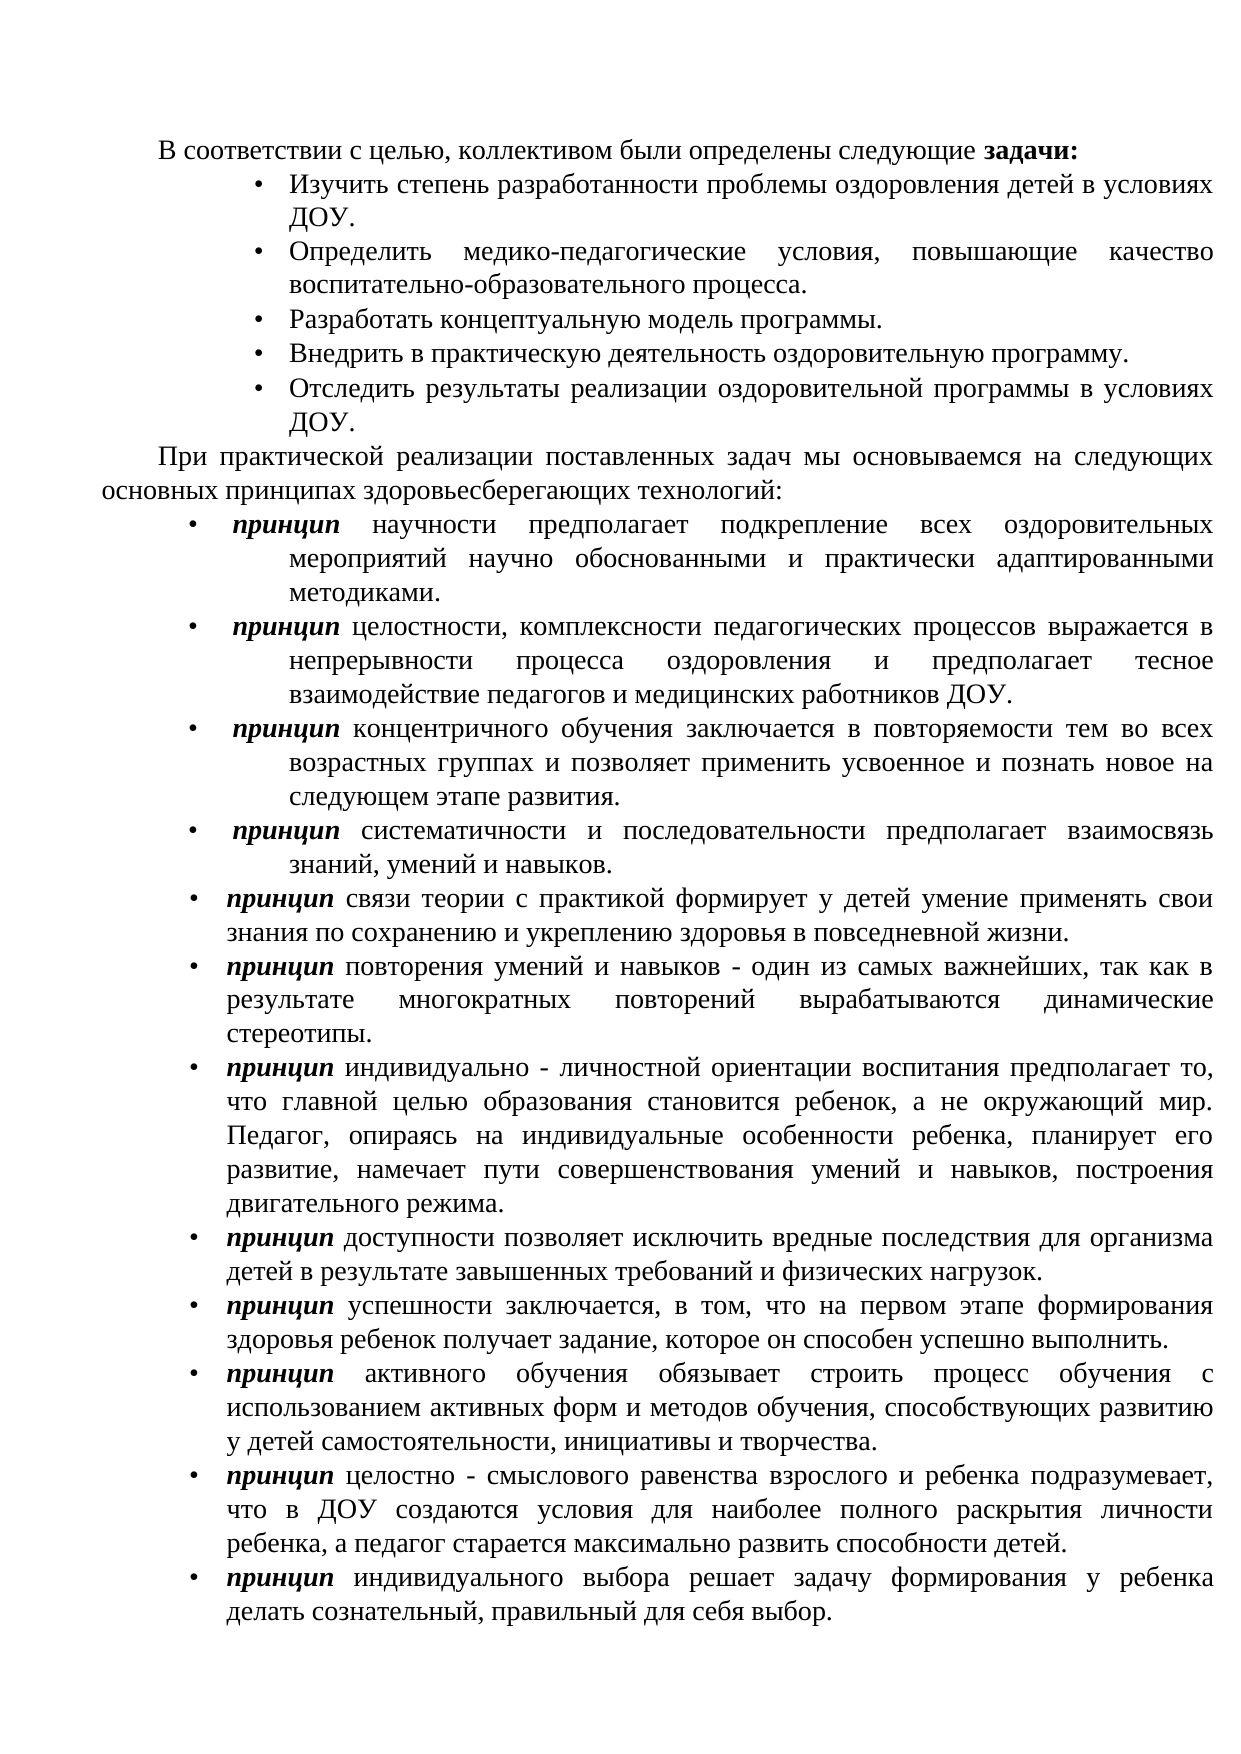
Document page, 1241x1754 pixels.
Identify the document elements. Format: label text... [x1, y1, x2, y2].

list Отследить результаты реализации оздоровительной программы в условиях ДОУ. [253, 369, 1215, 438]
list принцип научности предполагает подкрепление всех оздоровительных мероприятий научно обоснованными и практически адаптированными методиками. [188, 506, 1215, 608]
list принцип целостно - смыслового равенства взрослого и ребенка подразумевает, что в ДОУ создаются условия для наиболее полного раскрытия личности ребенка, а педагог старается максимально развить способности детей. [189, 1457, 1215, 1559]
text При практической реализации поставленных задач мы основываемся на следующих основных принципах здоровьесберегающих технологий: [101, 438, 1215, 506]
list принцип целостности, комплексности педагогических процессов выражается в непрерывности процесса оздоровления и предполагает тесное взаимодействие педагогов и медицинских работников ДОУ. [188, 608, 1215, 710]
list принцип повторения умений и навыков - один из самых важнейших, так как в результате многократных повторений вырабатываются динамические стереотипы. [189, 948, 1215, 1050]
list принцип концентричного обучения заключается в повторяемости тем во всех возрастных группах и позволяет применить усвоенное и познать новое на следующем этапе развития. [188, 710, 1215, 812]
list принцип систематичности и последовательности предполагает взаимосвязь знаний, умений и навыков. [188, 812, 1215, 880]
list принцип индивидуально - личностной ориентации воспитания предполагает то, что главной целью образования становится ребенок, а не окружающий мир. Педагог, опираясь на индивидуальные особенности ребенка, планирует его развитие, намечает пути совершенствования умений и навыков, построения двигательного режима. [189, 1050, 1215, 1219]
text В соответствии с целью, коллективом были определены следующие задачи: [101, 133, 1219, 166]
list принцип связи теории с практикой формирует у детей умение применять свои знания по сохранению и укреплению здоровья в повседневной жизни. [189, 880, 1215, 948]
list Определить медико-педагогические условия, повышающие качество воспитательно-образовательного процесса. [253, 233, 1215, 301]
list Разработать концептуальную модель программы. [253, 301, 1219, 335]
list Внедрить в практическую деятельность оздоровительную программу. [253, 335, 1215, 369]
list принцип успешности заключается, в том, что на первом этапе формирования здоровья ребенок получает задание, которое он способен успешно выполнить. [189, 1287, 1215, 1355]
list принцип доступности позволяет исключить вредные последствия для организма детей в результате завышенных требований и физических нагрузок. [189, 1219, 1215, 1287]
list принцип индивидуального выбора решает задачу формирования у ребенка делать сознательный, правильный для себя выбор. [189, 1559, 1215, 1627]
list Изучить степень разработанности проблемы оздоровления детей в условиях ДОУ. [253, 166, 1215, 233]
list принцип активного обучения обязывает строить процесс обучения с использованием активных форм и методов обучения, способствующих развитию у детей самостоятельности, инициативы и творчества. [189, 1355, 1215, 1457]
